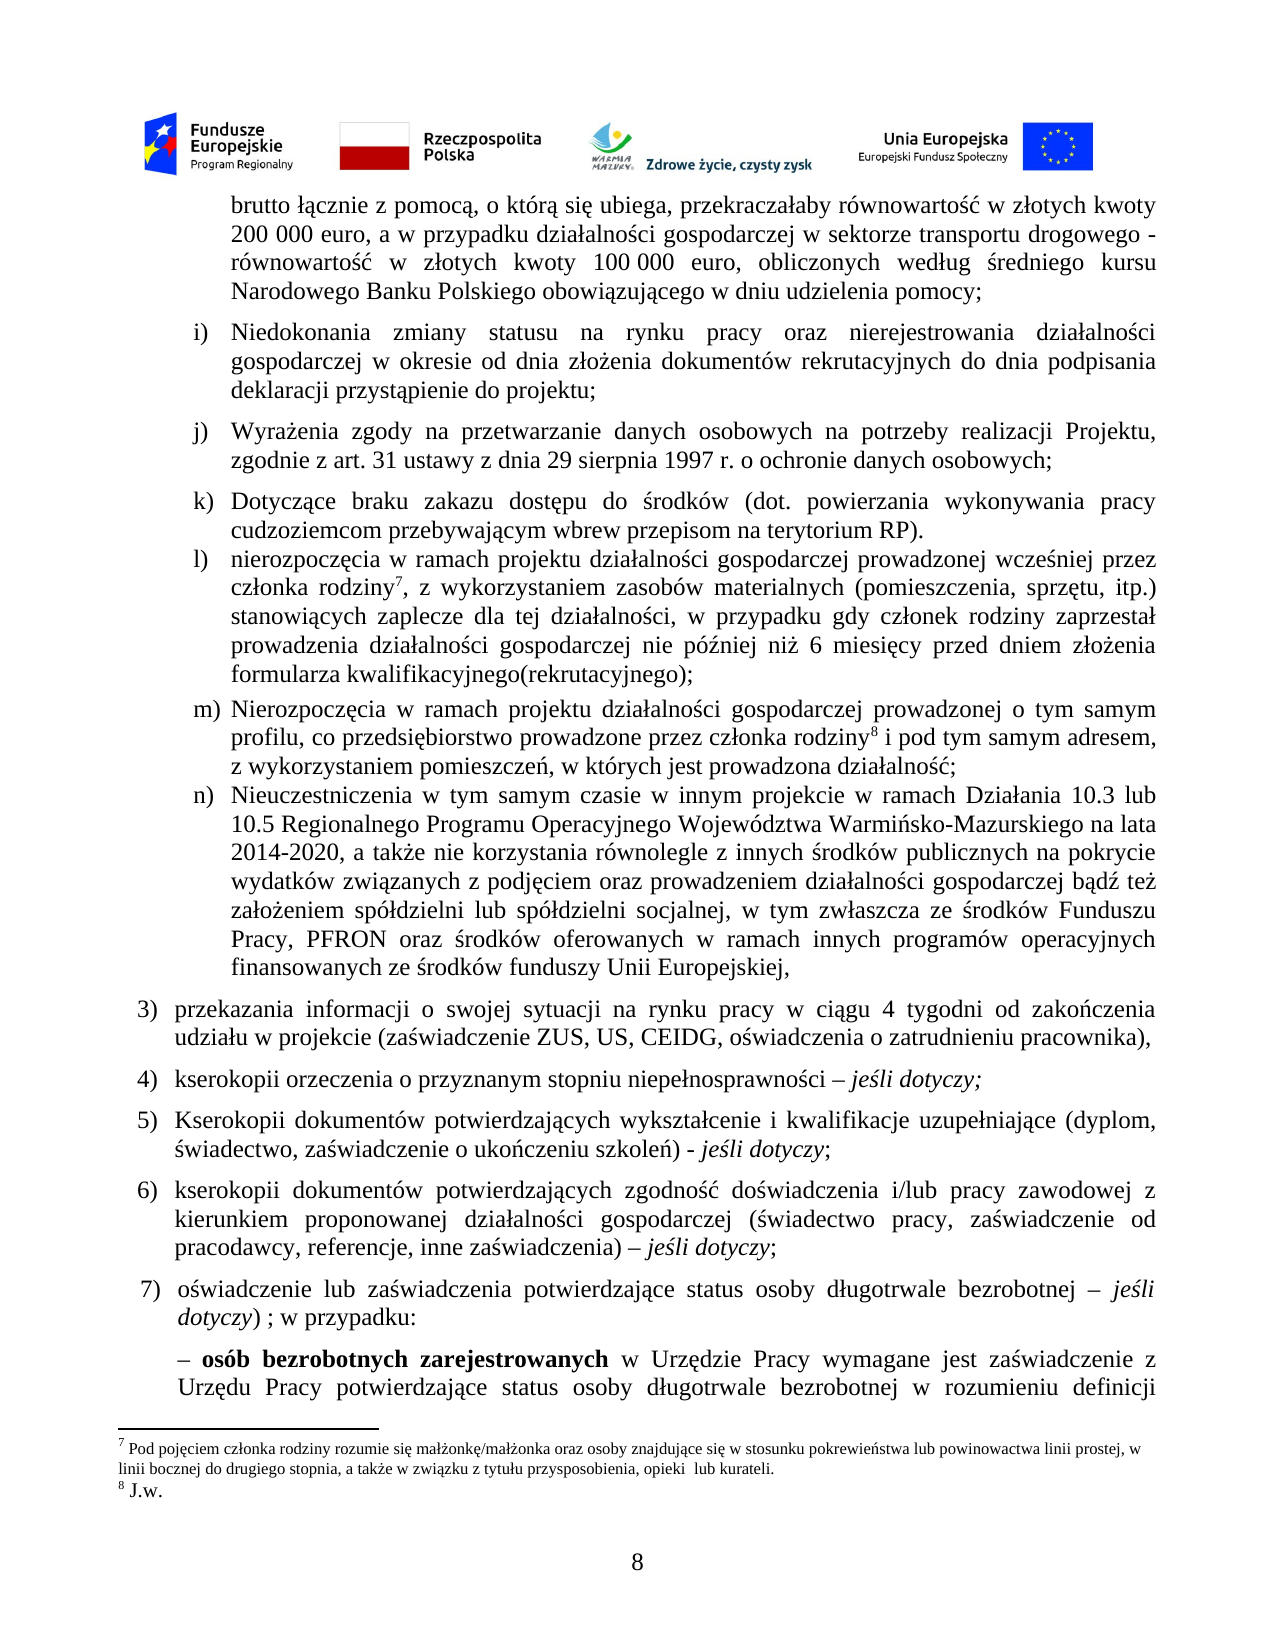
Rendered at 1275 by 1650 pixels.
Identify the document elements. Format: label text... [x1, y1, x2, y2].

list Niedokonania zmiany statusu na rynku pracy oraz nierejestrowania działalności gospodarczej w okresie od dnia złożenia dokumentów rekrutacyjnych do dnia podpisania deklaracji przystąpienie do projektu; [193, 317, 1157, 404]
list Wyrażenia zgody na przetwarzanie danych osobowych na potrzeby realizacji Projektu, zgodnie z art. 31 ustawy z dnia 29 sierpnia 1997 r. o ochronie danych osobowych; [193, 416, 1157, 474]
list kserokopii dokumentów potwierdzających zgodność doświadczenia i/lub pracy zawodowej z kierunkiem proponowanej działalności gospodarczej (świadectwo pracy, zaświadczenie od pracodawcy, referencje, inne zaświadczenia) – jeśli dotyczy; [137, 1175, 1157, 1261]
list oświadczenie lub zaświadczenia potwierdzające status osoby długotrwale bezrobotnej – jeśli dotyczy) ; w przypadku: [140, 1274, 1157, 1331]
picture [118, 94, 1116, 190]
list Kserokopii dokumentów potwierdzających wykształcenie i kwalifikacje uzupełniające (dyplom, świadectwo, zaświadczenie o ukończeniu szkoleń) - jeśli dotyczy; [137, 1105, 1157, 1162]
list przekazania informacji o swojej sytuacji na rynku pracy w ciągu 4 tygodni od zakończenia udziału w projekcie (zaświadczenie ZUS, US, CEIDG, oświadczenia o zatrudnieniu pracownika), [137, 994, 1157, 1051]
list nierozpoczęcia w ramach projektu działalności gospodarczej prowadzonej wcześniej przez członka rodziny, z wykorzystaniem zasobów materialnych (pomieszczenia, sprzętu, itp.) stanowiących zaplecze dla tej działalności, w przypadku gdy członek rodziny zaprzestał prowadzenia działalności gospodarczej nie później niż 6 miesięcy przed dniem złożenia formularza kwalifikacyjnego(rekrutacyjnego); [193, 544, 1157, 687]
list kserokopii orzeczenia o przyznanym stopniu niepełnosprawności – jeśli dotyczy; [137, 1064, 1157, 1092]
list Nierozpoczęcia w ramach projektu działalności gospodarczej prowadzonej o tym samym profilu, co przedsiębiorstwo prowadzone przez członka rodziny i pod tym samym adresem, z wykorzystaniem pomieszczeń, w których jest prowadzona działalność; [193, 694, 1157, 780]
list Nieuczestniczenia w tym samym czasie w innym projekcie w ramach Działania 10.3 lub 10.5 Regionalnego Programu Operacyjnego Województwa Warmińsko-Mazurskiego na lata 2014-2020, a także nie korzystania równolegle z innych środków publicznych na pokrycie wydatków związanych z podjęciem oraz prowadzeniem działalności gospodarczej bądź też założeniem spółdzielni lub spółdzielni socjalnej, w tym zwłaszcza ze środków Funduszu Pracy, PFRON oraz środków oferowanych w ramach innych programów operacyjnych finansowanych ze środków funduszy Unii Europejskiej, [193, 780, 1157, 981]
list Dotyczące braku zakazu dostępu do środków (dot. powierzania wykonywania pracy cudzoziemcom przebywającym wbrew przepisom na terytorium RP). [193, 486, 1157, 544]
